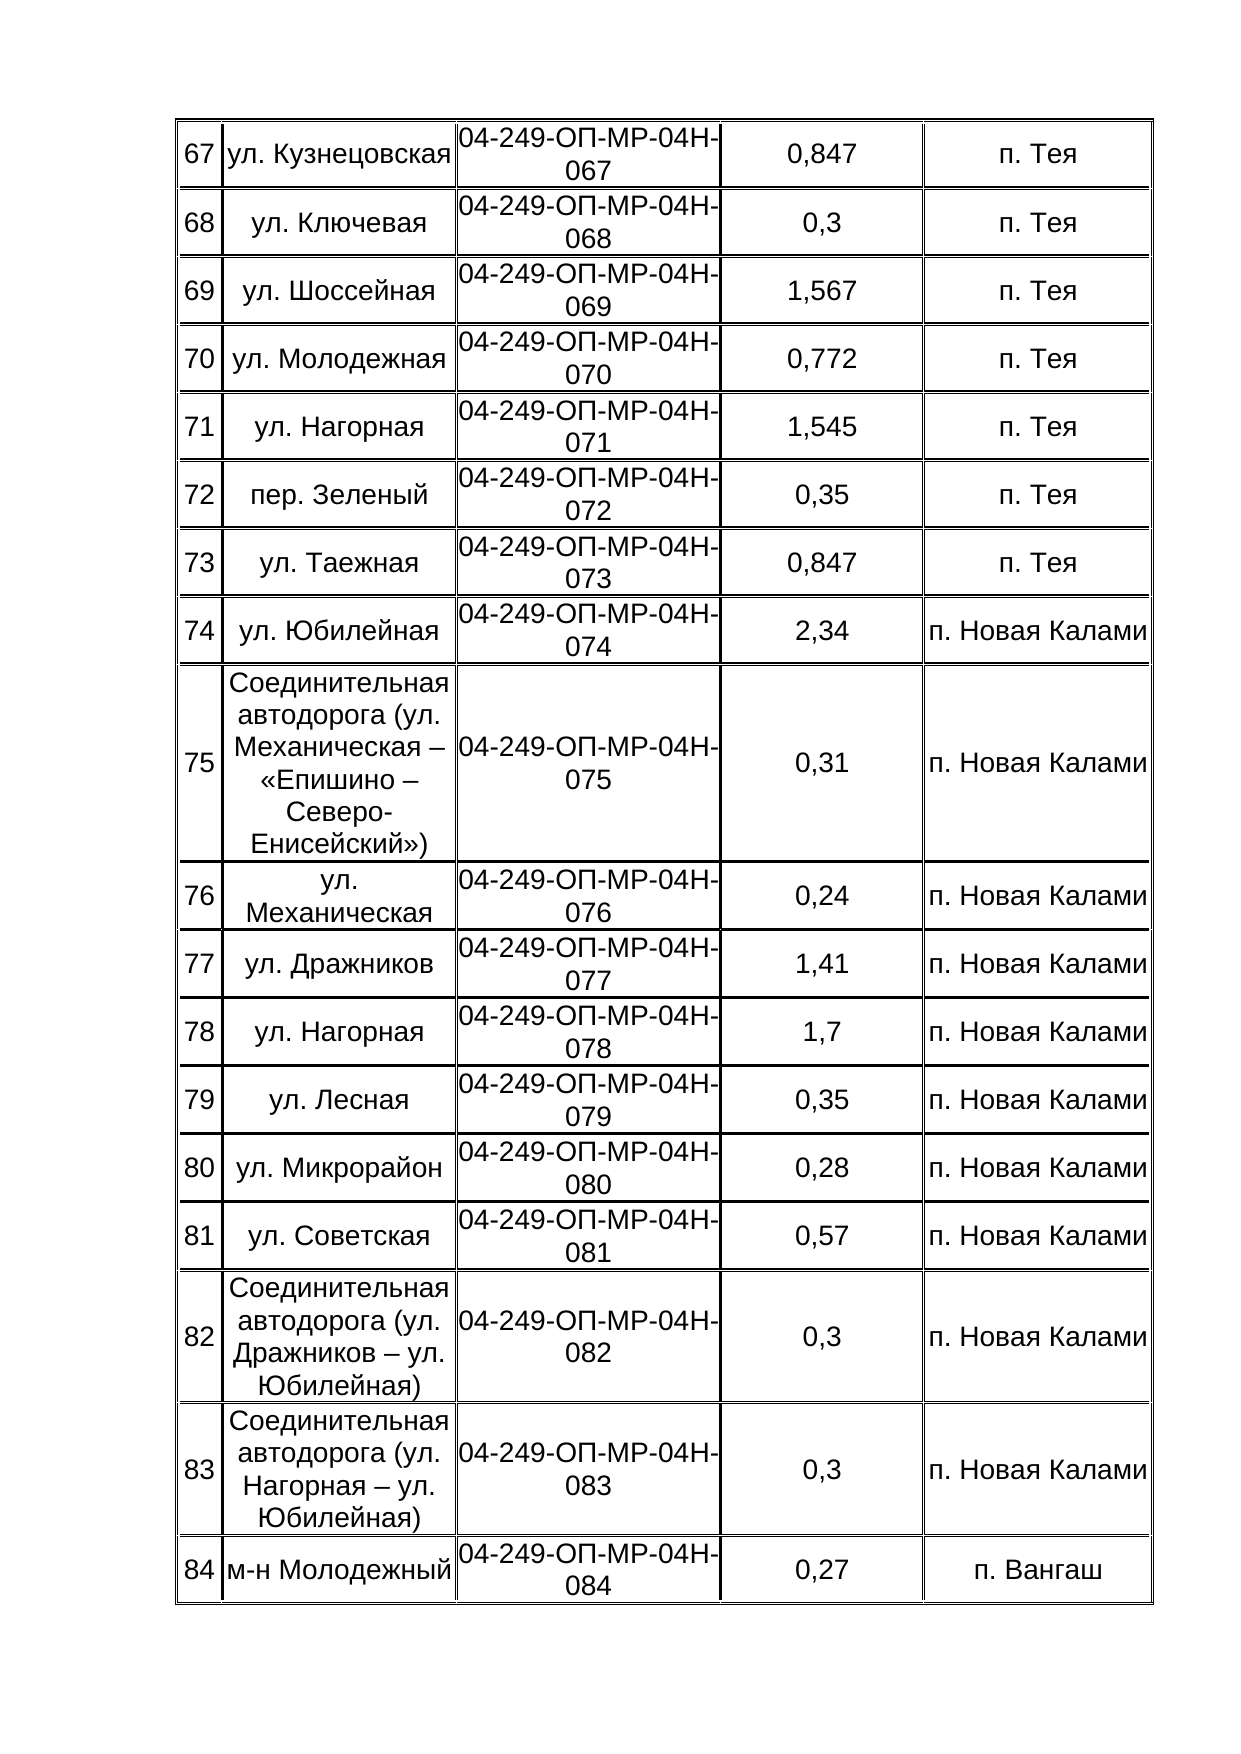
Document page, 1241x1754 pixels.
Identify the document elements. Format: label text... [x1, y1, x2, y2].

table_cell Соединительная автодорога (ул. Нагорная – ул. Юбилейная) [224, 1404, 455, 1534]
table_cell п. Тея [925, 254, 1151, 322]
table_cell пер. Зеленый [224, 462, 455, 526]
table_cell 0,24 [722, 863, 922, 928]
table_cell ул. Ключевая [224, 190, 455, 254]
table_cell 04-249-ОП-МР-04Н-078 [458, 999, 719, 1064]
table_cell 04-249-ОП-МР-04Н-079 [458, 1067, 719, 1132]
table_cell Соединительная автодорога (ул. Механическая – «Епишино – Северо-Енисейский») [224, 666, 455, 860]
table_cell ул. Шоссейная [224, 258, 455, 322]
table_cell п. Тея [925, 322, 1151, 390]
table_cell п. Новая Калами [924, 1401, 1152, 1534]
table_cell п. Тея [925, 186, 1151, 254]
table_cell ул. Юбилейная [224, 598, 455, 662]
table_cell 68 [178, 186, 221, 254]
table_cell п. Новая Калами [925, 1268, 1151, 1401]
table_cell 0,847 [722, 530, 922, 594]
table_cell ул. Советская [224, 1203, 455, 1268]
table_cell п. Новая Калами [925, 594, 1151, 662]
table_cell 1,41 [722, 931, 922, 996]
table_cell 80 [178, 1132, 221, 1200]
table_cell 71 [178, 390, 221, 458]
table_cell п. Тея [925, 390, 1151, 458]
table_cell 74 [178, 594, 221, 662]
table_cell 0,3 [722, 190, 922, 254]
table_cell 84 [176, 1534, 222, 1602]
table_cell ул. Таежная [224, 530, 455, 594]
table_cell 75 [178, 662, 221, 860]
table_cell Соединительная автодорога (ул. Дражников – ул. Юбилейная) [224, 1272, 455, 1401]
table_cell 1,7 [722, 999, 922, 1064]
table_cell 0,27 [720, 1537, 924, 1602]
table_cell 04-249-ОП-МР-04Н-073 [458, 530, 719, 594]
table_cell 04-249-ОП-МР-04Н-069 [458, 258, 719, 322]
table_cell 04-249-ОП-МР-04Н-080 [458, 1135, 719, 1200]
table_cell 72 [178, 458, 221, 526]
table_cell 77 [176, 928, 221, 996]
table_cell п. Новая Калами [925, 1064, 1151, 1132]
table_cell ул. Кузнецовская [222, 122, 456, 186]
table_cell 73 [178, 526, 221, 594]
table_cell 83 [176, 1401, 222, 1534]
table_cell 04-249-ОП-МР-04Н-072 [458, 462, 719, 526]
table_cell 0,35 [722, 462, 922, 526]
table_cell 04-249-ОП-МР-04Н-081 [458, 1203, 719, 1268]
table_cell 0,847 [720, 122, 924, 186]
table_cell п. Новая Калами [925, 928, 1152, 996]
table_cell п. Новая Калами [925, 860, 1151, 928]
table_cell 76 [178, 860, 221, 928]
table_cell 04-249-ОП-МР-04Н-077 [458, 931, 719, 996]
table_cell м-н Молодежный [222, 1537, 456, 1602]
table_cell 82 [178, 1268, 221, 1401]
table_cell 0,31 [722, 666, 922, 860]
table_cell ул. Молодежная [224, 326, 455, 390]
table_cell ул. Микрорайон [224, 1135, 455, 1200]
table_cell 70 [178, 322, 221, 390]
table_cell 04-249-ОП-МР-04Н-068 [458, 190, 719, 254]
table_cell 04-249-ОП-МР-04Н-070 [458, 326, 719, 390]
table_cell 04-249-ОП-МР-04Н-084 [456, 1537, 720, 1602]
table_cell ул. Нагорная [224, 999, 455, 1064]
table_cell 0,57 [722, 1203, 922, 1268]
table_cell 78 [178, 996, 221, 1064]
table_cell 04-249-ОП-МР-04Н-075 [458, 666, 719, 860]
table_cell 1,567 [722, 258, 922, 322]
table_cell п. Новая Калами [925, 662, 1151, 860]
table_cell 79 [178, 1064, 221, 1132]
table_cell 0,3 [722, 1272, 922, 1401]
table_cell 67 [178, 120, 222, 186]
table_cell 04-249-ОП-МР-04Н-076 [458, 863, 719, 928]
table_cell 04-249-ОП-МР-04Н-082 [458, 1272, 719, 1401]
table_cell п. Тея [925, 458, 1151, 526]
table_cell 81 [178, 1200, 221, 1268]
table_cell ул. Дражников [224, 931, 455, 996]
table_cell 1,545 [722, 394, 922, 458]
table_cell п. Тея [924, 122, 1151, 186]
table_cell ул. Лесная [224, 1067, 455, 1132]
table_cell 04-249-ОП-МР-04Н-083 [458, 1404, 719, 1534]
table_cell 04-249-ОП-МР-04Н-071 [458, 394, 719, 458]
table_cell п. Тея [925, 526, 1151, 594]
table_cell п. Новая Калами [925, 1132, 1151, 1200]
table_cell 04-249-ОП-МР-04Н-074 [458, 598, 719, 662]
table_cell п. Вангаш [924, 1534, 1152, 1602]
table_cell 04-249-ОП-МР-04Н-067 [456, 122, 720, 186]
table_cell 0,35 [722, 1067, 922, 1132]
table_cell 0,772 [722, 326, 922, 390]
table_cell 0,3 [722, 1404, 922, 1534]
table_cell 0,28 [722, 1135, 922, 1200]
table_cell 2,34 [722, 598, 922, 662]
table_cell 69 [178, 254, 221, 322]
table_cell п. Новая Калами [925, 1200, 1151, 1268]
table_cell ул. Механическая [224, 863, 455, 928]
table_cell ул. Нагорная [224, 394, 455, 458]
table_cell п. Новая Калами [925, 996, 1151, 1064]
